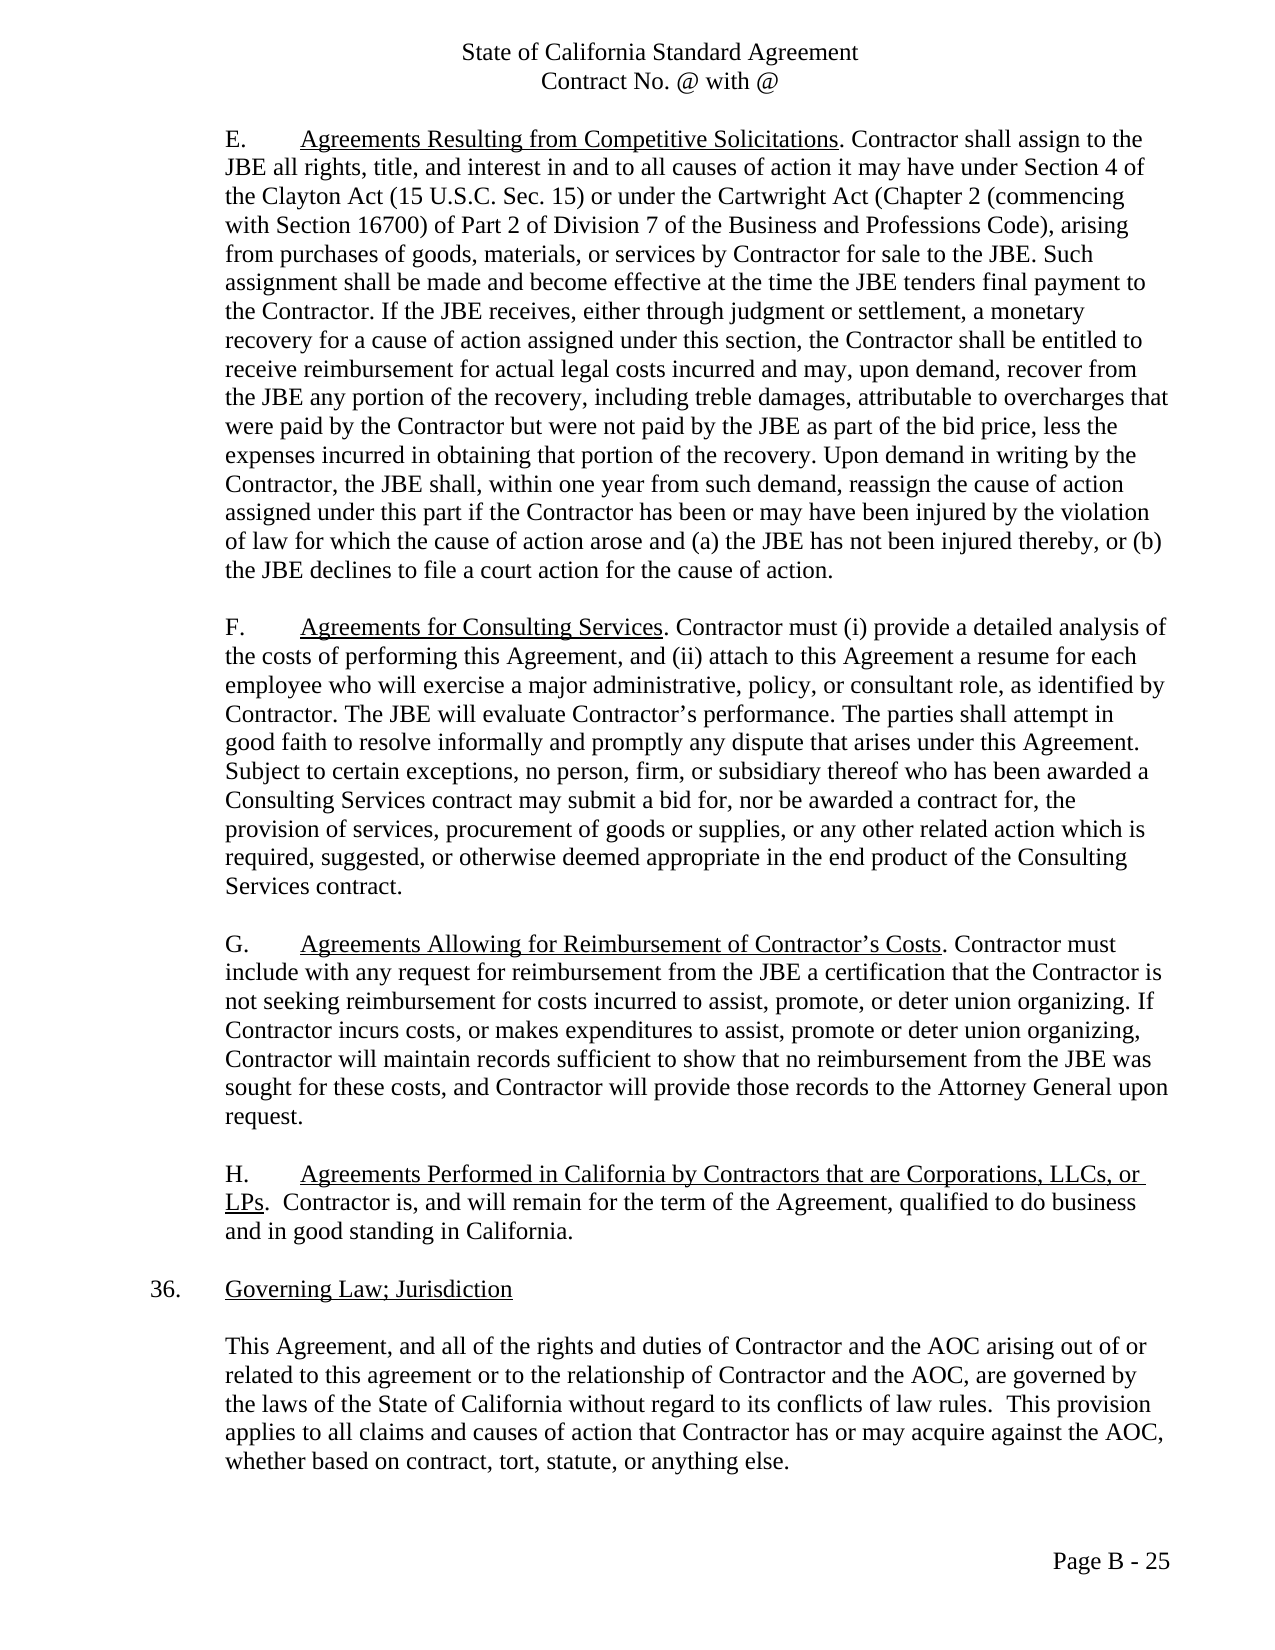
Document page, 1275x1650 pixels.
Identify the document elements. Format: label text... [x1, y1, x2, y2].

text H. Agreements Performed in California by Contractors that are Corporations, LLCs, or LPs. Contractor is, and will remain for the term of the Agreement, qualified to do business and in good standing in California. [225, 1159, 1170, 1245]
text This Agreement, and all of the rights and duties of Contractor and the AOC arising out of or related to this agreement or to the relationship of Contractor and the AOC, are governed by the laws of the State of California without regard to its conflicts of law rules. This provision applies to all claims and causes of action that Contractor has or may acquire against the AOC, whether based on contract, tort, statute, or anything else. [225, 1331, 1170, 1475]
text E. Agreements Resulting from Competitive Solicitations. Contractor shall assign to the JBE all rights, title, and interest in and to all causes of action it may have under Section 4 of the Clayton Act (15 U.S.C. Sec. 15) or under the Cartwright Act (Chapter 2 (commencing with Section 16700) of Part 2 of Division 7 of the Business and Professions Code), arising from purchases of goods, materials, or services by Contractor for sale to the JBE. Such assignment shall be made and become effective at the time the JBE tenders final payment to the Contractor. If the JBE receives, either through judgment or settlement, a monetary recovery for a cause of action assigned under this section, the Contractor shall be entitled to receive reimbursement for actual legal costs incurred and may, upon demand, recover from the JBE any portion of the recovery, including treble damages, attributable to overcharges that were paid by the Contractor but were not paid by the JBE as part of the bid price, less the expenses incurred in obtaining that portion of the recovery. Upon demand in writing by the Contractor, the JBE shall, within one year from such demand, reassign the cause of action assigned under this part if the Contractor has been or may have been injured by the violation of law for which the cause of action arose and (a) the JBE has not been injured thereby, or (b) the JBE declines to file a court action for the cause of action. [225, 124, 1170, 584]
text F. Agreements for Consulting Services. Contractor must (i) provide a detailed analysis of the costs of performing this Agreement, and (ii) attach to this Agreement a resume for each employee who will exercise a major administrative, policy, or consultant role, as identified by Contractor. The JBE will evaluate Contractor’s performance. The parties shall attempt in good faith to resolve informally and promptly any dispute that arises under this Agreement. Subject to certain exceptions, no person, firm, or subsidiary thereof who has been awarded a Consulting Services contract may submit a bid for, nor be awarded a contract for, the provision of services, procurement of goods or supplies, or any other related action which is required, suggested, or otherwise deemed appropriate in the end product of the Consulting Services contract. [225, 612, 1170, 900]
text Governing Law; Jurisdiction [150, 1274, 1170, 1302]
text G. Agreements Allowing for Reimbursement of Contractor’s Costs. Contractor must include with any request for reimbursement from the JBE a certification that the Contractor is not seeking reimbursement for costs incurred to assist, promote, or deter union organizing. If Contractor incurs costs, or makes expenditures to assist, promote or deter union organizing, Contractor will maintain records sufficient to show that no reimbursement from the JBE was sought for these costs, and Contractor will provide those records to the Attorney General upon request. [225, 929, 1170, 1130]
